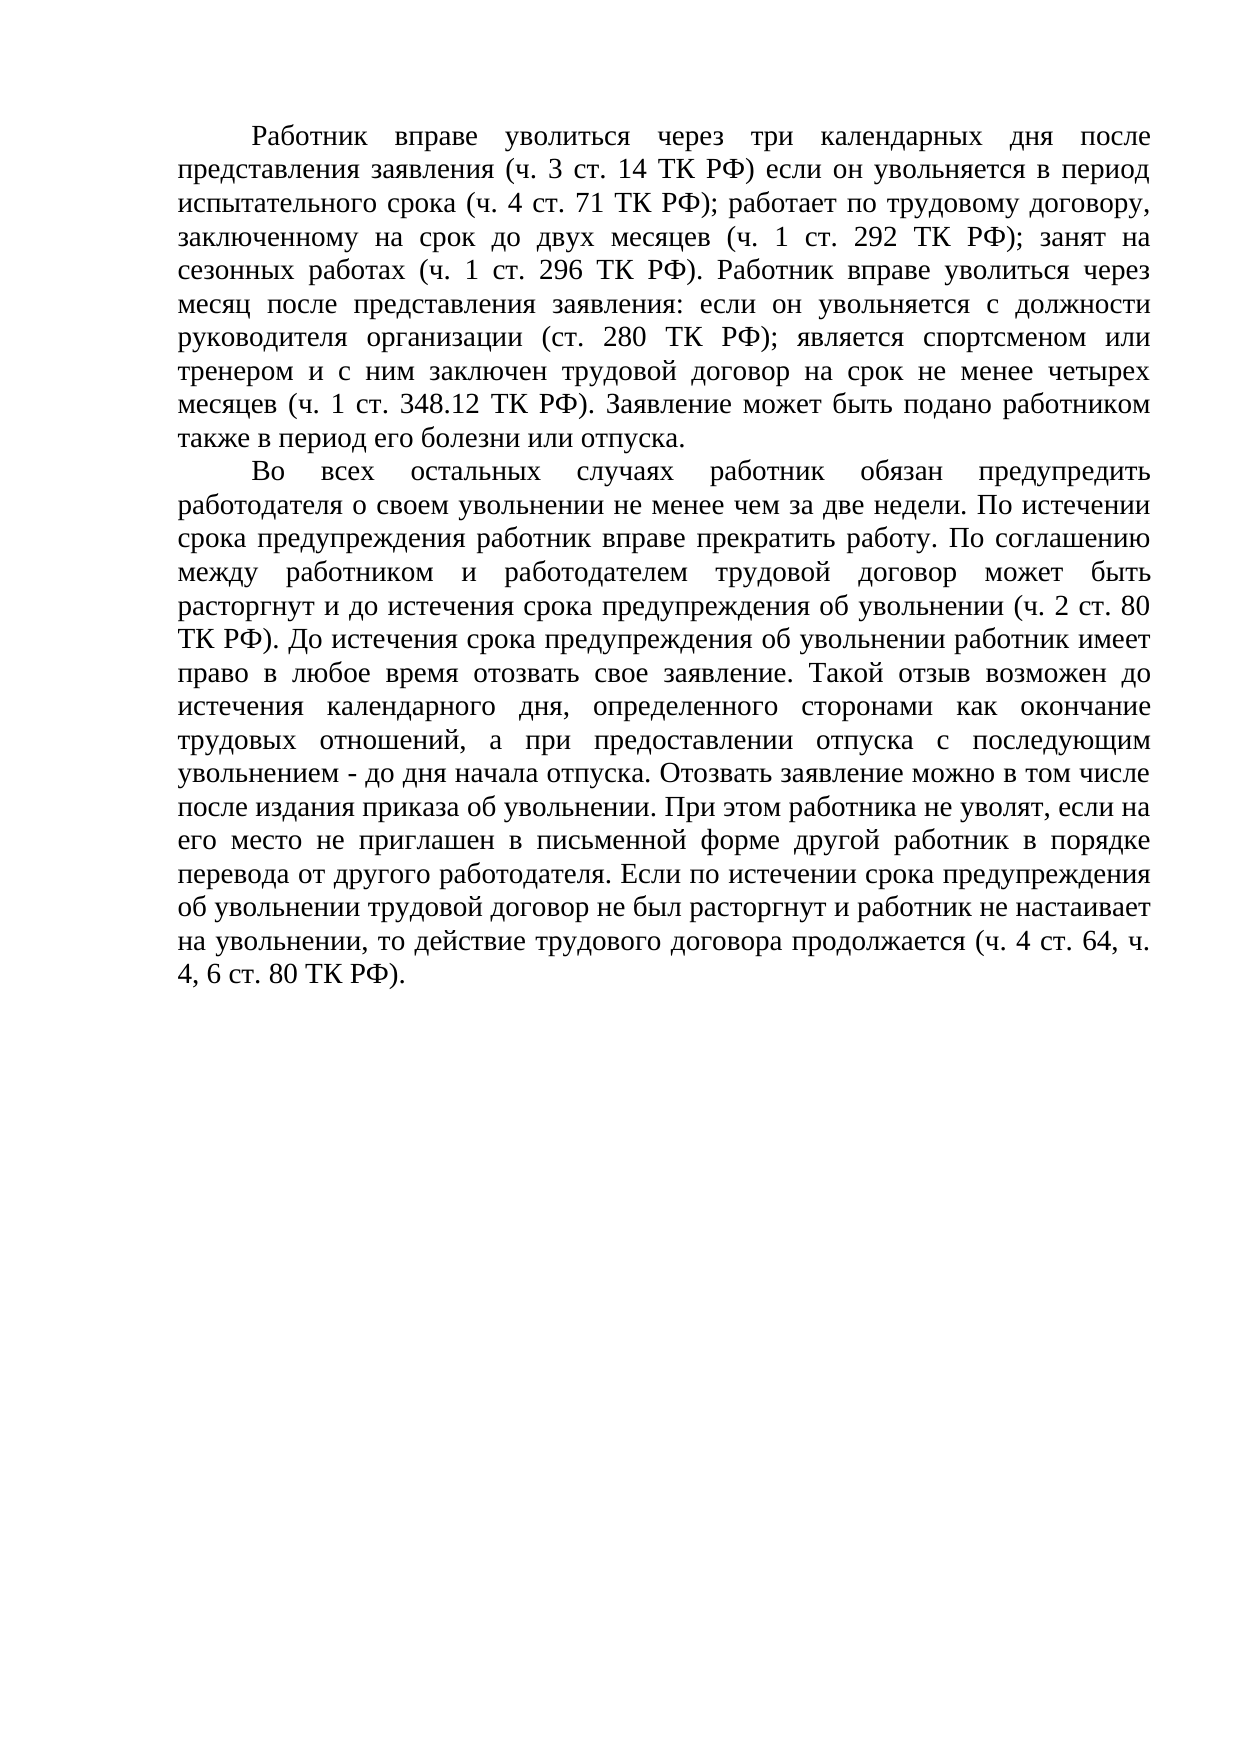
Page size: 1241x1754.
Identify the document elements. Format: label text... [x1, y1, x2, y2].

text Работник вправе уволиться через три календарных дня после представления заявления (ч. 3 ст. 14 ТК РФ) если он увольняется в период испытательного срока (ч. 4 ст. 71 ТК РФ); работает по трудовому договору, заключенному на срок до двух месяцев (ч. 1 ст. 292 ТК РФ); занят на сезонных работах (ч. 1 ст. 296 ТК РФ). Работник вправе уволиться через месяц после представления заявления: если он увольняется с должности руководителя организации (ст. 280 ТК РФ); является спортсменом или тренером и с ним заключен трудовой договор на срок не менее четырех месяцев (ч. 1 ст. 348.12 ТК РФ). Заявление может быть подано работником также в период его болезни или отпуска. [177, 118, 1152, 453]
text Во всех остальных случаях работник обязан предупредить работодателя о своем увольнении не менее чем за две недели. По истечении срока предупреждения работник вправе прекратить работу. По соглашению между работником и работодателем трудовой договор может быть расторгнут и до истечения срока предупреждения об увольнении (ч. 2 ст. 80 ТК РФ). До истечения срока предупреждения об увольнении работник имеет право в любое время отозвать свое заявление. Такой отзыв возможен до истечения календарного дня, определенного сторонами как окончание трудовых отношений, а при предоставлении отпуска с последующим увольнением - до дня начала отпуска. Отозвать заявление можно в том числе после издания приказа об увольнении. При этом работника не уволят, если на его место не приглашен в письменной форме другой работник в порядке перевода от другого работодателя. Если по истечении срока предупреждения об увольнении трудовой договор не был расторгнут и работник не настаивает на увольнении, то действие трудового договора продолжается (ч. 4 ст. 64, ч. 4, 6 ст. 80 ТК РФ). [177, 453, 1152, 990]
